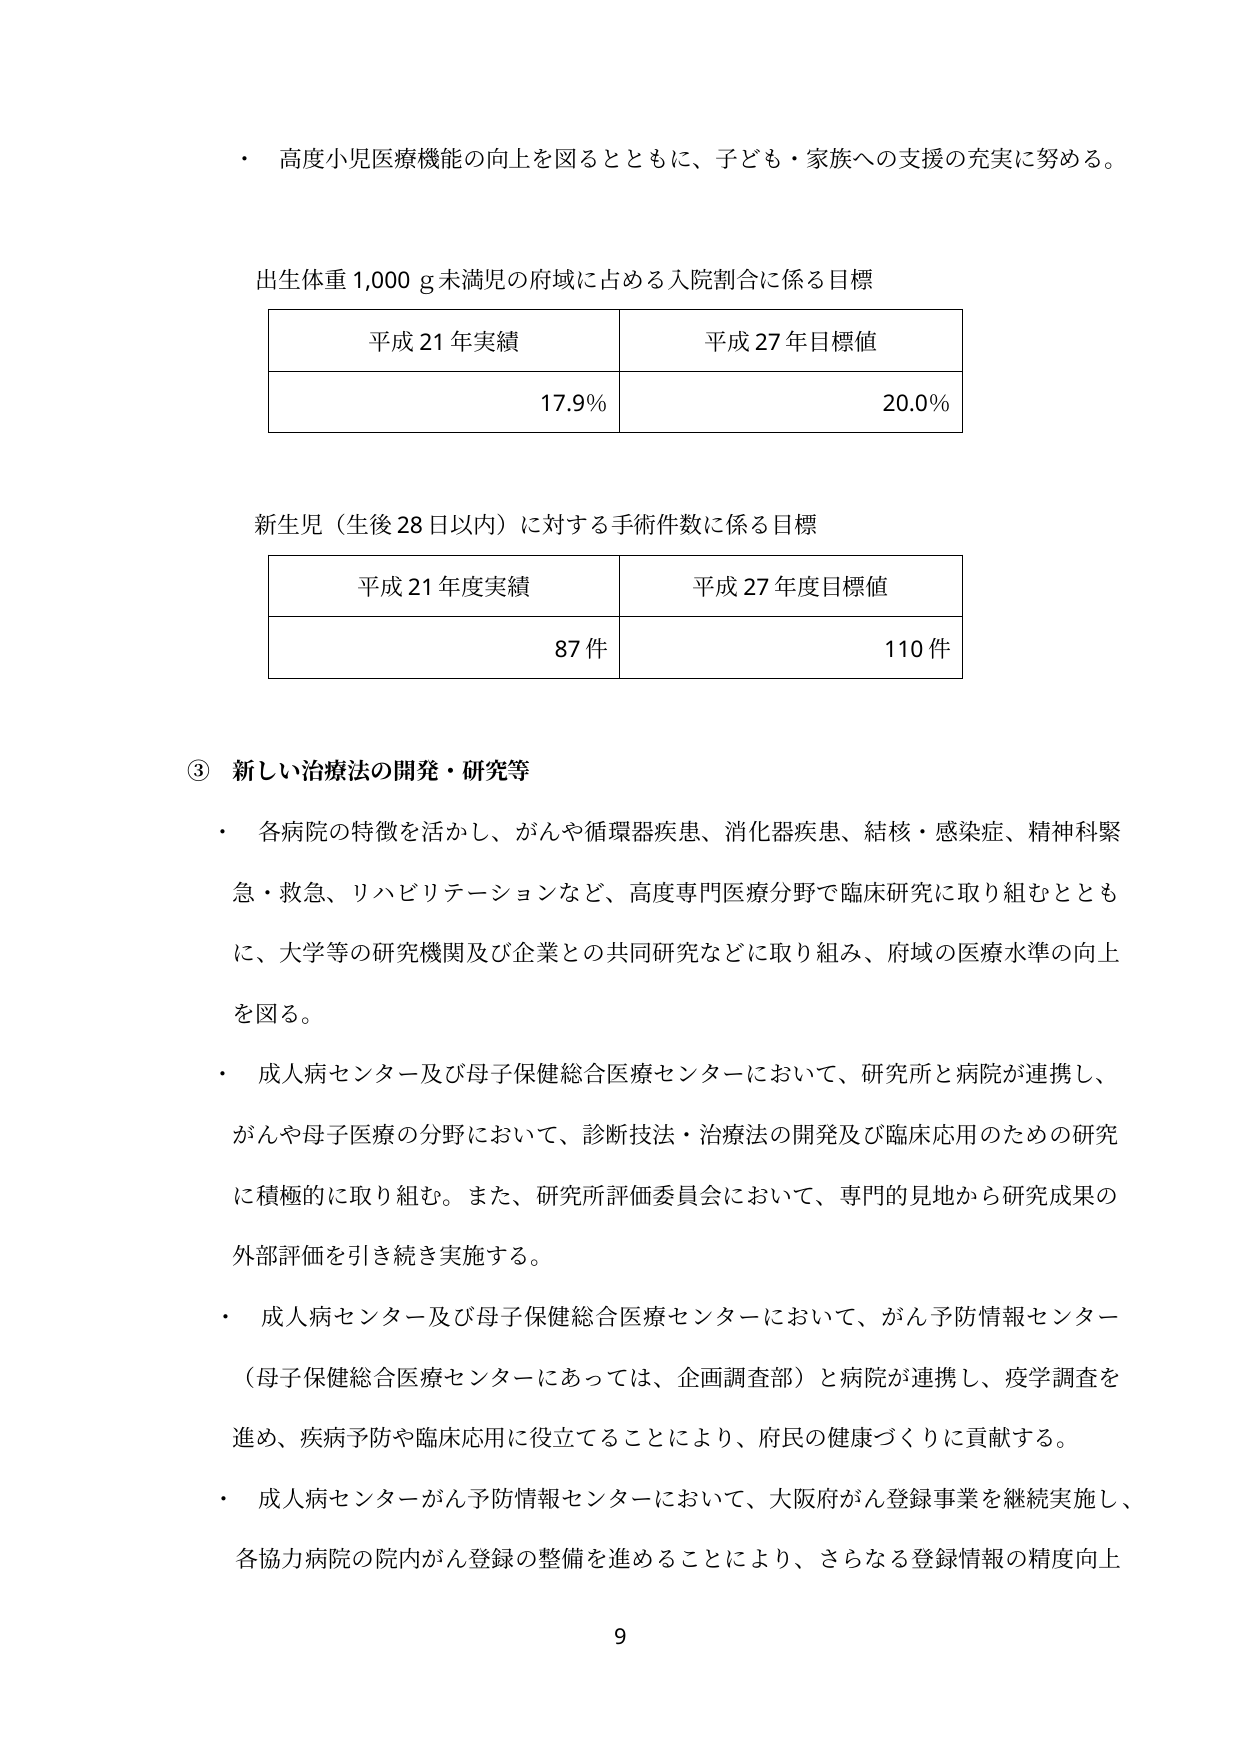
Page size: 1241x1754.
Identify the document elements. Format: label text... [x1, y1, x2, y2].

text ・ 各病院の特徴を活かし、がんや循環器疾患、消化器疾患、結核・感染症、精神科緊急・救急、リハビリテーションなど、高度専門医療分野で臨床研究に取り組むとともに、大学等の研究機関及び企業との共同研究などに取り組み、府域の医療水準の向上を図る。 [118, 800, 1122, 1043]
table_header 平成21年度実績 [269, 556, 619, 616]
text 新生児（生後28日以内）に対する手術件数に係る目標 [140, 494, 1122, 554]
table_header 平成27年度目標値 [620, 556, 962, 616]
table_cell 87件 [269, 617, 619, 678]
table_cell 20.0％ [620, 372, 962, 432]
table_cell 17.9％ [269, 372, 619, 432]
table_cell 110件 [620, 617, 962, 678]
text ③ 新しい治療法の開発・研究等 [118, 739, 1122, 800]
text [212, 1467, 1122, 1588]
text ・ 成人病センター及び母子保健総合医療センターにおいて、がん予防情報センター（母子保健総合医療センターにあっては、企画調査部）と病院が連携し、疫学調査を進め、疾病予防や臨床応用に役立てることにより、府民の健康づくりに貢献する。 [118, 1285, 1122, 1467]
table_header 平成27年目標値 [620, 310, 962, 371]
text ・ 成人病センター及び母子保健総合医療センターにおいて、研究所と病院が連携し、がんや母子医療の分野において、診断技法・治療法の開発及び臨床応用のための研究に積極的に取り組む。また、研究所評価委員会において、専門的見地から研究成果の外部評価を引き続き実施する。 [118, 1043, 1122, 1285]
text ・ 高度小児医療機能の向上を図るとともに、子ども・家族への支援の充実に努める。 [234, 127, 1122, 188]
table_header 平成21年実績 [269, 310, 619, 371]
text 出生体重1,000ｇ未満児の府域に占める入院割合に係る目標 [118, 248, 1122, 309]
